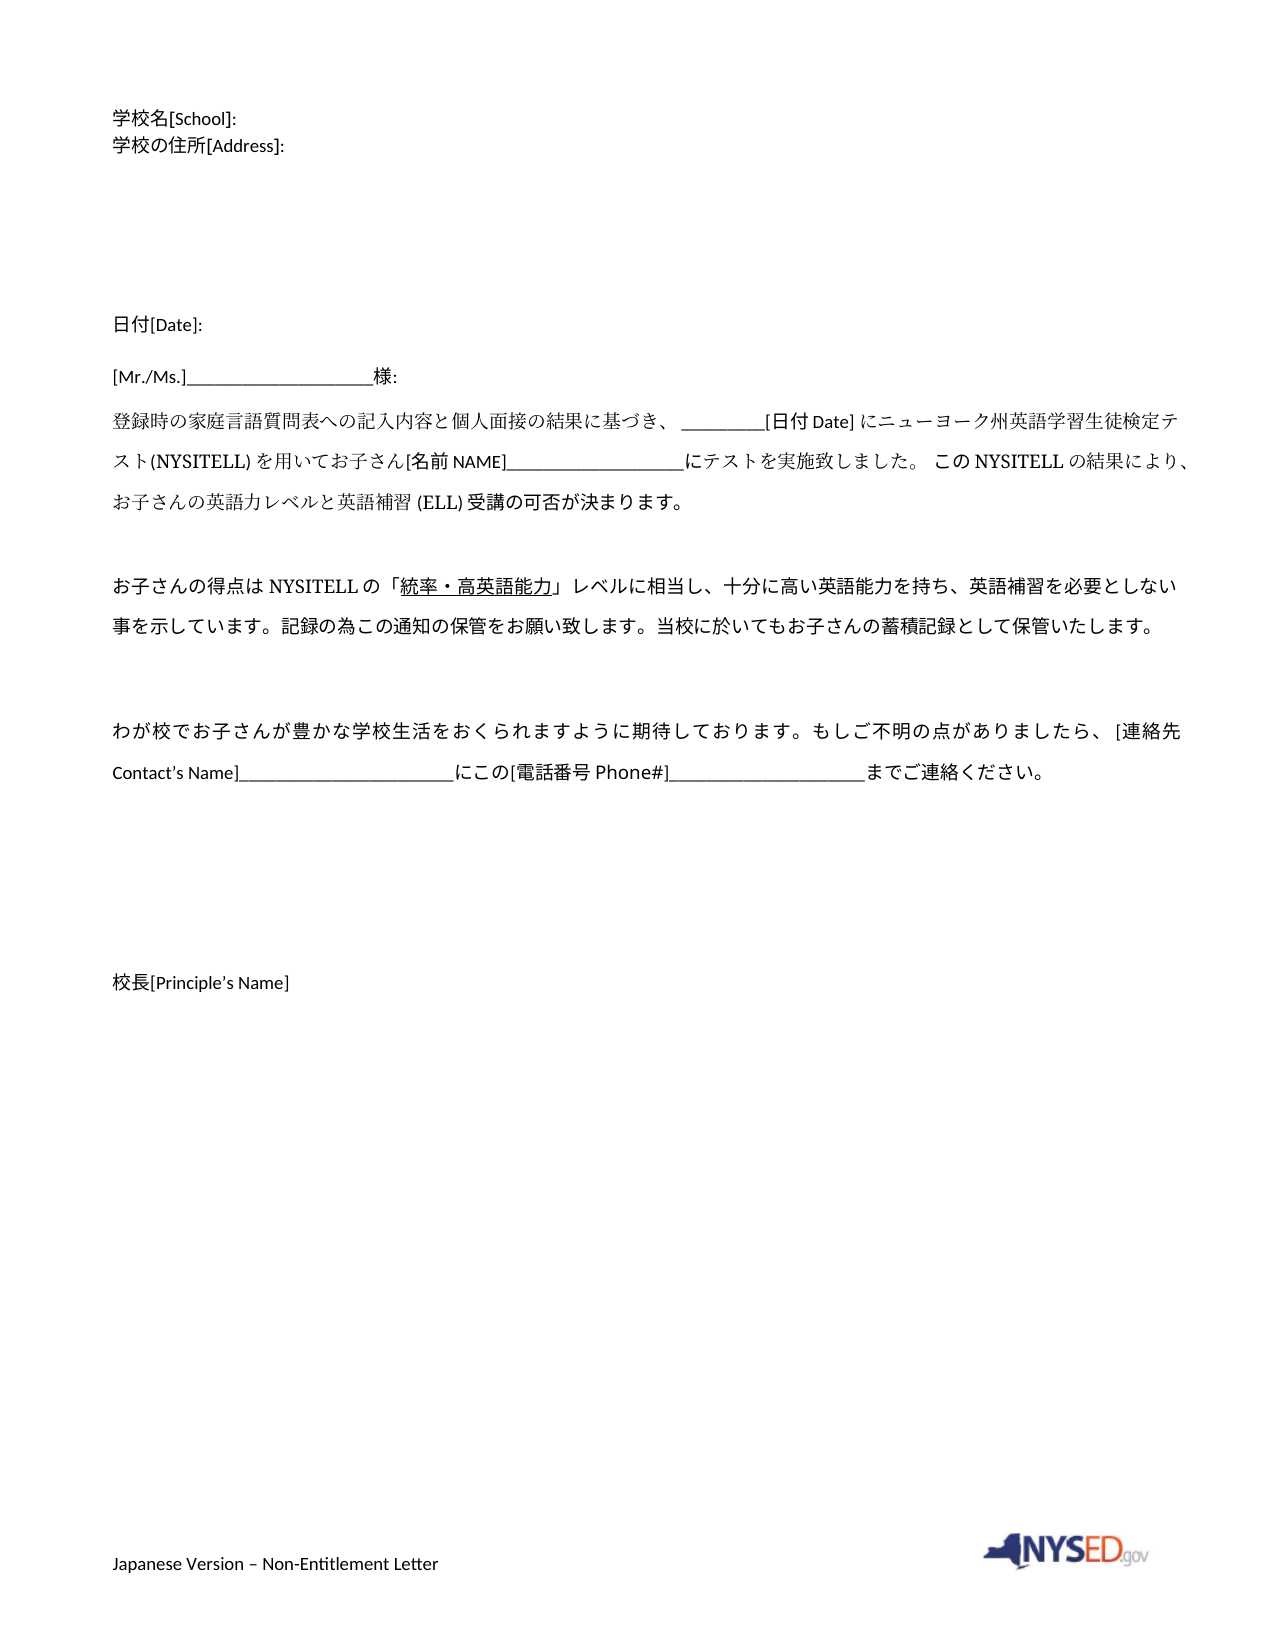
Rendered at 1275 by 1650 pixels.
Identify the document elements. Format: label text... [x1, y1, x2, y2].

text お子さんの得点はNYSITELLの「統率・高英語能力」レベルに相当し、十分に高い英語能力を持ち、英語補習を必要としない事を示しています。記録の為この通知の保管をお願い致します。当校に於いてもお子さんの蓄積記録として保管いたします。 [112, 571, 1181, 639]
text 学校の住所[Address]: [112, 131, 1181, 158]
text わが校でお子さんが豊かな学校生活をおくられますように期待しております。もしご不明の点がありましたら、[連絡先Contact’s Name]_______________________にこの[電話番号Phone#]_____________________までご連絡ください。 [112, 717, 1181, 785]
text 学校名[School]: [112, 104, 1181, 131]
text 校長[Principle’s Name] [112, 967, 1181, 995]
text 日付[Date]: [112, 309, 1181, 336]
text 登録時の家庭言語質問表への記入内容と個人面接の結果に基づき、_________[日付Date] にニューヨーク州英語学習生徒検定テスト(NYSITELL) を用いてお子さん[名前NAME]___________________にテストを実施致しました。 このNYSITELLの結果により、お子さんの英語力レベルと英語補習 (ELL) 受講の可否が決まります。 [112, 406, 1181, 515]
text [Mr./Ms.]____________________様: [112, 361, 1181, 388]
